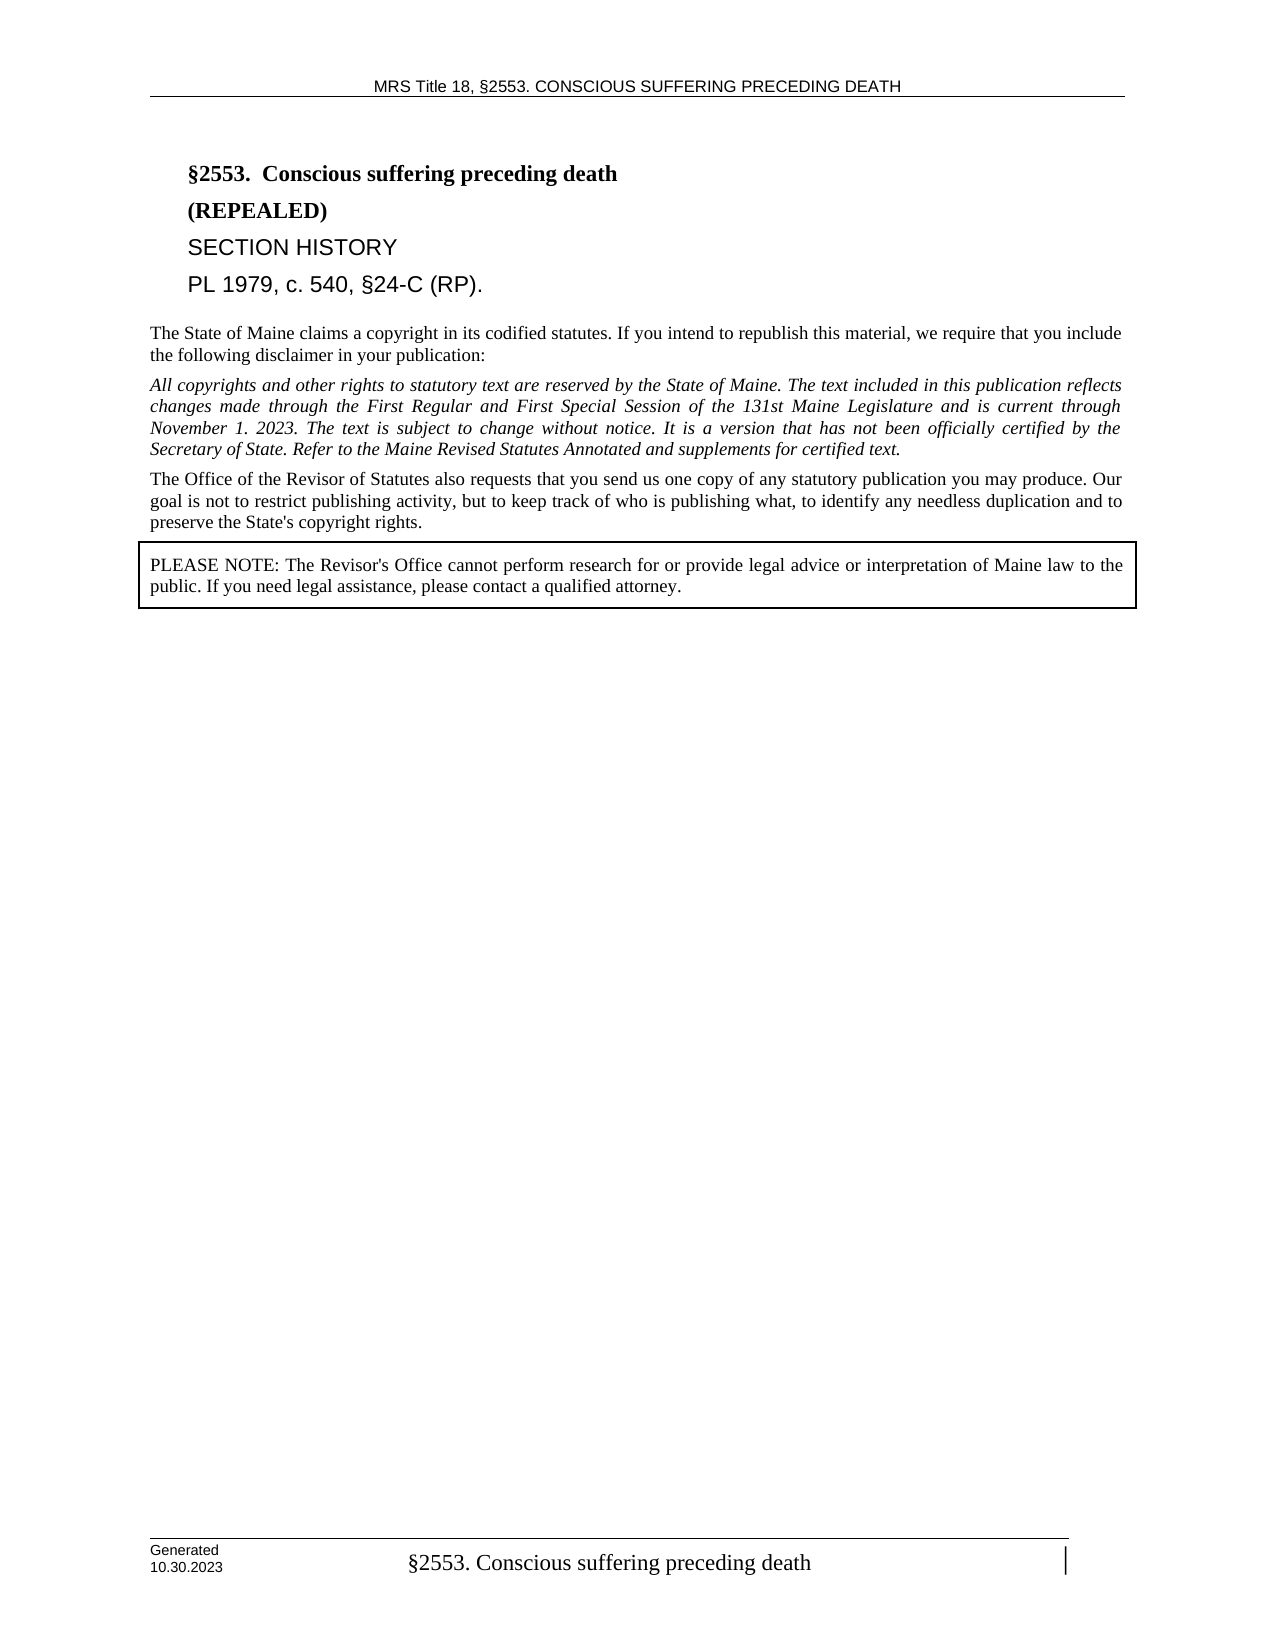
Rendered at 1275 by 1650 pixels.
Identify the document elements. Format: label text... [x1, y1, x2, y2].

text PLEASE NOTE: The Revisor's Office cannot perform research for or provide legal advice or interpretation of Maine law to the public. If you need legal assistance, please contact a qualified attorney. [140, 543, 1135, 607]
text SECTION HISTORY [187, 234, 1125, 260]
text All copyrights and other rights to statutory text are reserved by the State of Maine. The text included in this publication reflects changes made through the First Regular and First Special Session of the 131st Maine Legislature and is current through November 1. 2023 . The text is subject to change without notice. It is a version that has not been officially certified by the Secretary of State. Refer to the Maine Revised Statutes Annotated and supplements for certified text. [150, 373, 1125, 460]
text (REPEALED) [187, 197, 1125, 223]
text §2553. Conscious suffering preceding death [187, 160, 1125, 187]
text The State of Maine claims a copyright in its codified statutes. If you intend to republish this material, we require that you include the following disclaimer in your publication: [150, 322, 1125, 365]
text The Office of the Revisor of Statutes also requests that you send us one copy of any statutory publication you may produce. Our goal is not to restrict publishing activity, but to keep track of who is publishing what, to identify any needless duplication and to preserve the State's copyright rights. [150, 468, 1125, 533]
text PL 1979, c. 540, §24-C (RP). [187, 271, 1125, 297]
